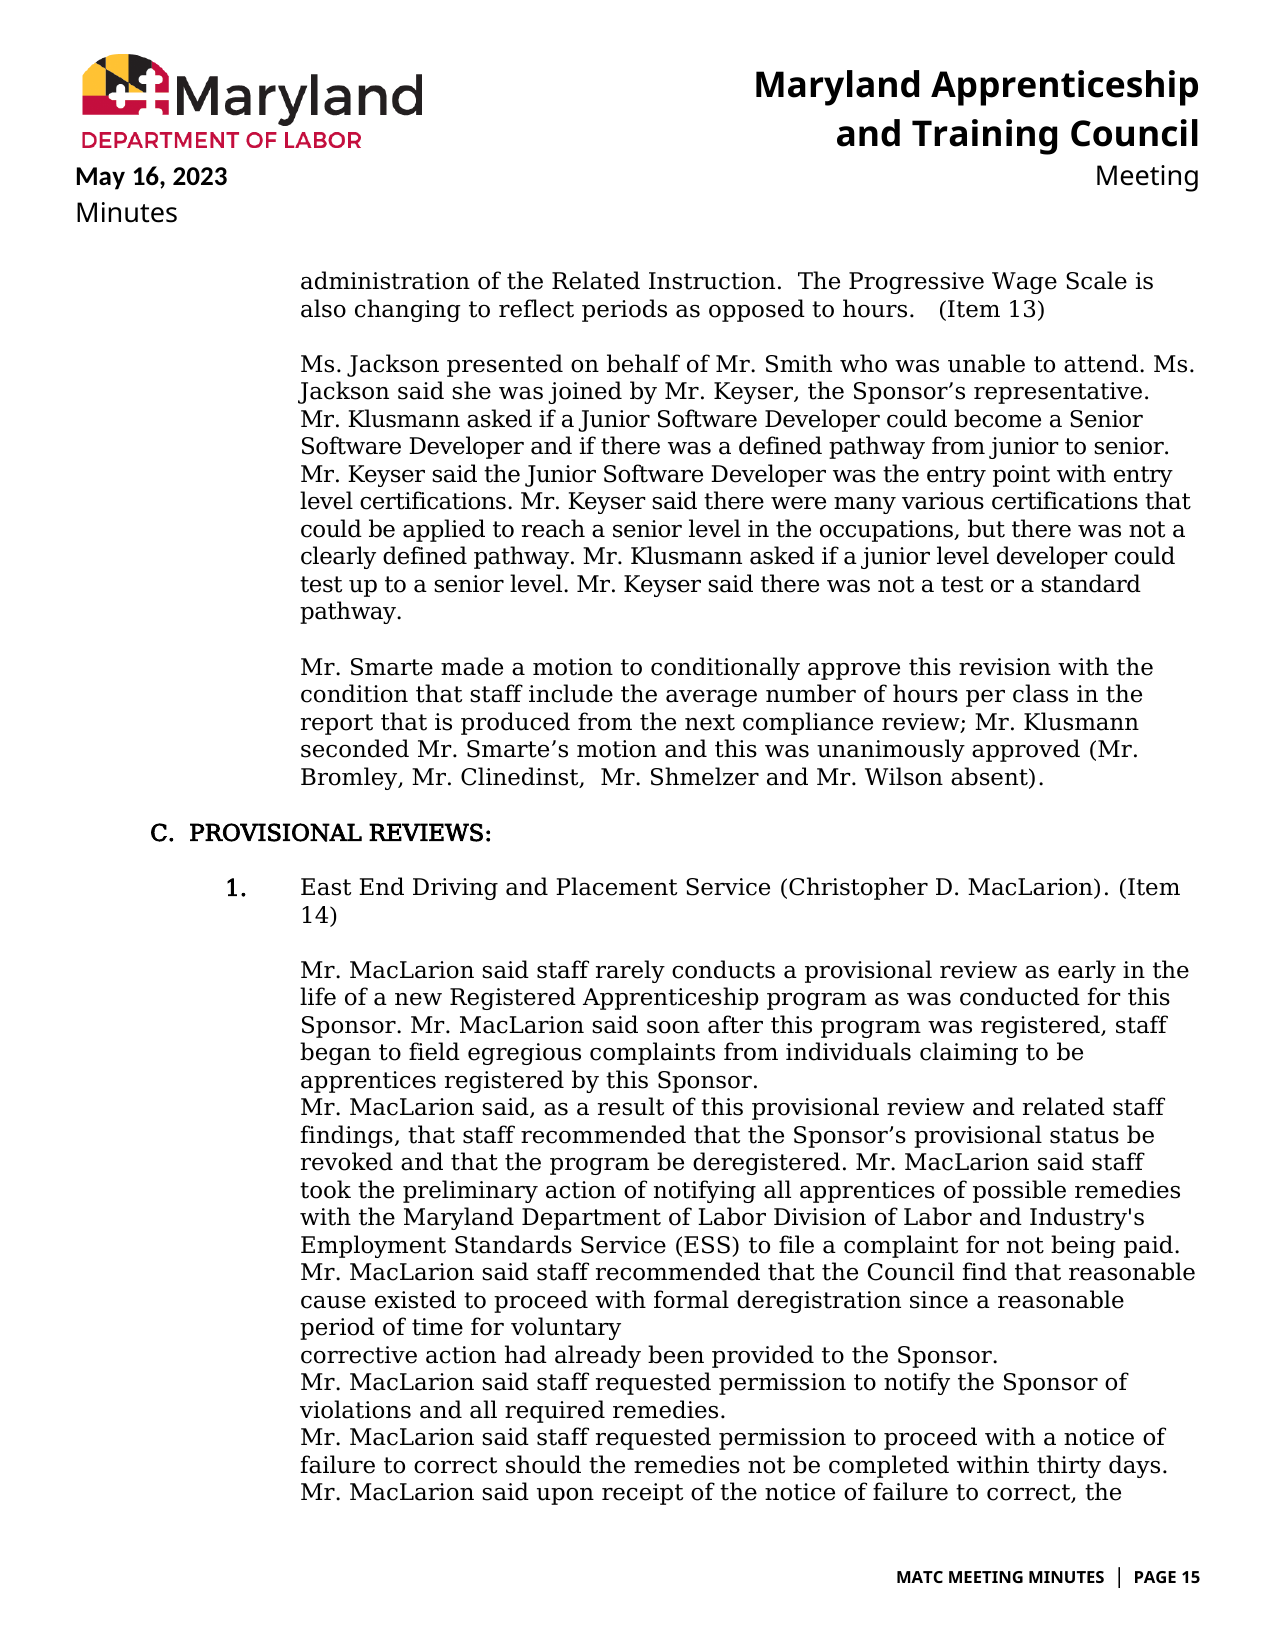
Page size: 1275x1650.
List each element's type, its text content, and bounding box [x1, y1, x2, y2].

text Mr. MacLarion said staff requested permission to notify the Sponsor of violations and all required remedies. [225, 1368, 1200, 1423]
text Mr. MacLarion said staff recommended that the Council find that reasonable cause existed to proceed with formal deregistration since a reasonable period of time for voluntary [225, 1258, 1200, 1341]
text Mr. Smarte made a motion to conditionally approve this revision with the condition that staff include the average number of hours per class in the report that is produced from the next compliance review; Mr. Klusmann seconded Mr. Smarte’s motion and this was unanimously approved (Mr. Bromley, Mr. Clinedinst, Mr. Shmelzer and Mr. Wilson absent). [225, 653, 1200, 790]
text Mr. MacLarion said staff rarely conducts a provisional review as early in the life of a new Registered Apprenticeship program as was conducted for this Sponsor. Mr. MacLarion said soon after this program was registered, staff began to field egregious complaints from individuals claiming to be apprentices registered by this Sponsor. [225, 956, 1200, 1093]
text Mr. MacLarion said, as a result of this provisional review and related staff findings, that staff recommended that the Sponsor’s provisional status be revoked and that the program be deregistered. Mr. MacLarion said staff took the preliminary action of notifying all apprentices of possible remedies with the Maryland Department of Labor Division of Labor and Industry's Employment Standards Service (ESS) to file a complaint for not being paid. [225, 1093, 1200, 1258]
text Mr. Klusmann asked if a Junior Software Developer could become a Senior Software Developer and if there was a defined pathway from junior to senior. Mr. Keyser said the Junior Software Developer was the entry point with entry level certifications. Mr. Keyser said there were many various certifications that could be applied to reach a senior level in the occupations, but there was not a clearly defined pathway. Mr. Klusmann asked if a junior level developer could test up to a senior level. Mr. Keyser said there was not a test or a standard pathway. [225, 404, 1200, 624]
text 1. East End Driving and Placement Service (Christopher D. MacLarion). (Item 14) [225, 873, 1200, 928]
text corrective action had already been provided to the Sponsor. [225, 1341, 1200, 1368]
text C. PROVISIONAL REVIEWS: [75, 818, 1200, 846]
text Ms. Jackson presented on behalf of Mr. Smith who was unable to attend. Ms. Jackson said she was joined by Mr. Keyser, the Sponsor’s representative. [225, 349, 1200, 404]
picture [75, 48, 425, 151]
